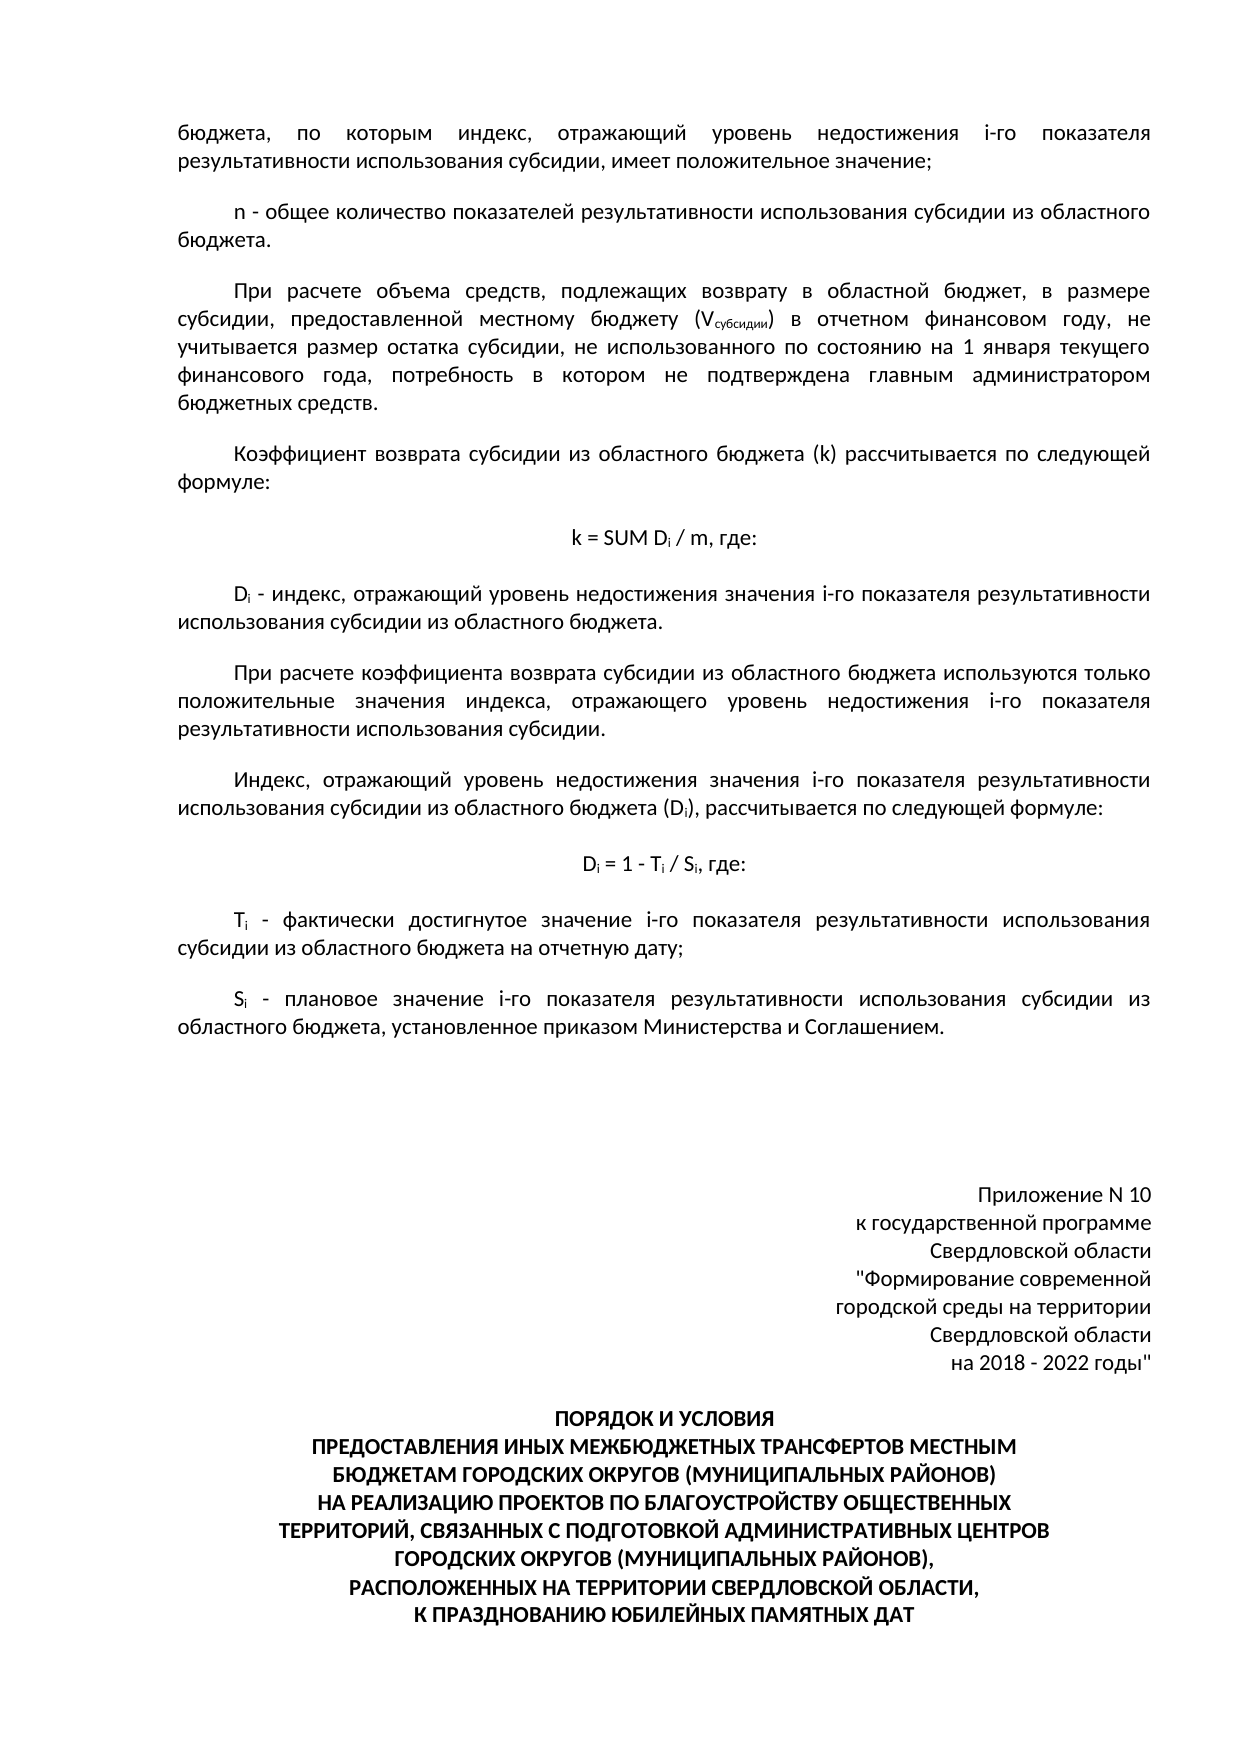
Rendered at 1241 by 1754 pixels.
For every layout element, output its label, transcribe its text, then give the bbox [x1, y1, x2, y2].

text "Формирование современной [177, 1264, 1152, 1292]
text к государственной программе [177, 1208, 1152, 1236]
title ГОРОДСКИХ ОКРУГОВ (МУНИЦИПАЛЬНЫХ РАЙОНОВ), [177, 1544, 1152, 1573]
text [177, 118, 1152, 174]
title ПРЕДОСТАВЛЕНИЯ ИНЫХ МЕЖБЮДЖЕТНЫХ ТРАНСФЕРТОВ МЕСТНЫМ [177, 1432, 1152, 1461]
text n - общее количество показателей результативности использования субсидии из областного бюджета. [177, 197, 1152, 253]
title ПОРЯДОК И УСЛОВИЯ [177, 1404, 1152, 1432]
text Коэффициент возврата субсидии из областного бюджета (k) рассчитывается по следующей формуле: [177, 439, 1152, 495]
title ТЕРРИТОРИЙ, СВЯЗАННЫХ С ПОДГОТОВКОЙ АДМИНИСТРАТИВНЫХ ЦЕНТРОВ [177, 1517, 1152, 1544]
text Свердловской области [177, 1236, 1152, 1264]
title НА РЕАЛИЗАЦИЮ ПРОЕКТОВ ПО БЛАГОУСТРОЙСТВУ ОБЩЕСТВЕННЫХ [177, 1488, 1152, 1517]
text Индекс, отражающий уровень недостижения значения i-го показателя результативности использования субсидии из областного бюджета (Di), рассчитывается по следующей формуле: [177, 765, 1152, 821]
text Свердловской области [177, 1320, 1152, 1348]
text k = SUM Di / m, где: [177, 523, 1152, 551]
text Приложение N 10 [177, 1180, 1152, 1208]
title К ПРАЗДНОВАНИЮ ЮБИЛЕЙНЫХ ПАМЯТНЫХ ДАТ [177, 1601, 1152, 1629]
title РАСПОЛОЖЕННЫХ НА ТЕРРИТОРИИ СВЕРДЛОВСКОЙ ОБЛАСТИ, [177, 1573, 1152, 1601]
text на 2018 - 2022 годы" [177, 1348, 1152, 1376]
text городской среды на территории [177, 1292, 1152, 1320]
text Di = 1 - Ti / Si, где: [177, 849, 1152, 877]
text Si - плановое значение i-го показателя результативности использования субсидии из областного бюджета, установленное приказом Министерства и Соглашением. [177, 984, 1152, 1040]
title БЮДЖЕТАМ ГОРОДСКИХ ОКРУГОВ (МУНИЦИПАЛЬНЫХ РАЙОНОВ) [177, 1461, 1152, 1488]
text При расчете коэффициента возврата субсидии из областного бюджета используются только положительные значения индекса, отражающего уровень недостижения i-го показателя результативности использования субсидии. [177, 658, 1152, 742]
text Ti - фактически достигнутое значение i-го показателя результативности использования субсидии из областного бюджета на отчетную дату; [177, 905, 1152, 961]
text Di - индекс, отражающий уровень недостижения значения i-го показателя результативности использования субсидии из областного бюджета. [177, 579, 1152, 635]
text При расчете объема средств, подлежащих возврату в областной бюджет, в размере субсидии, предоставленной местному бюджету (Vсубсидии) в отчетном финансовом году, не учитывается размер остатка субсидии, не использованного по состоянию на 1 января текущего финансового года, потребность в котором не подтверждена главным администратором бюджетных средств. [177, 276, 1152, 416]
